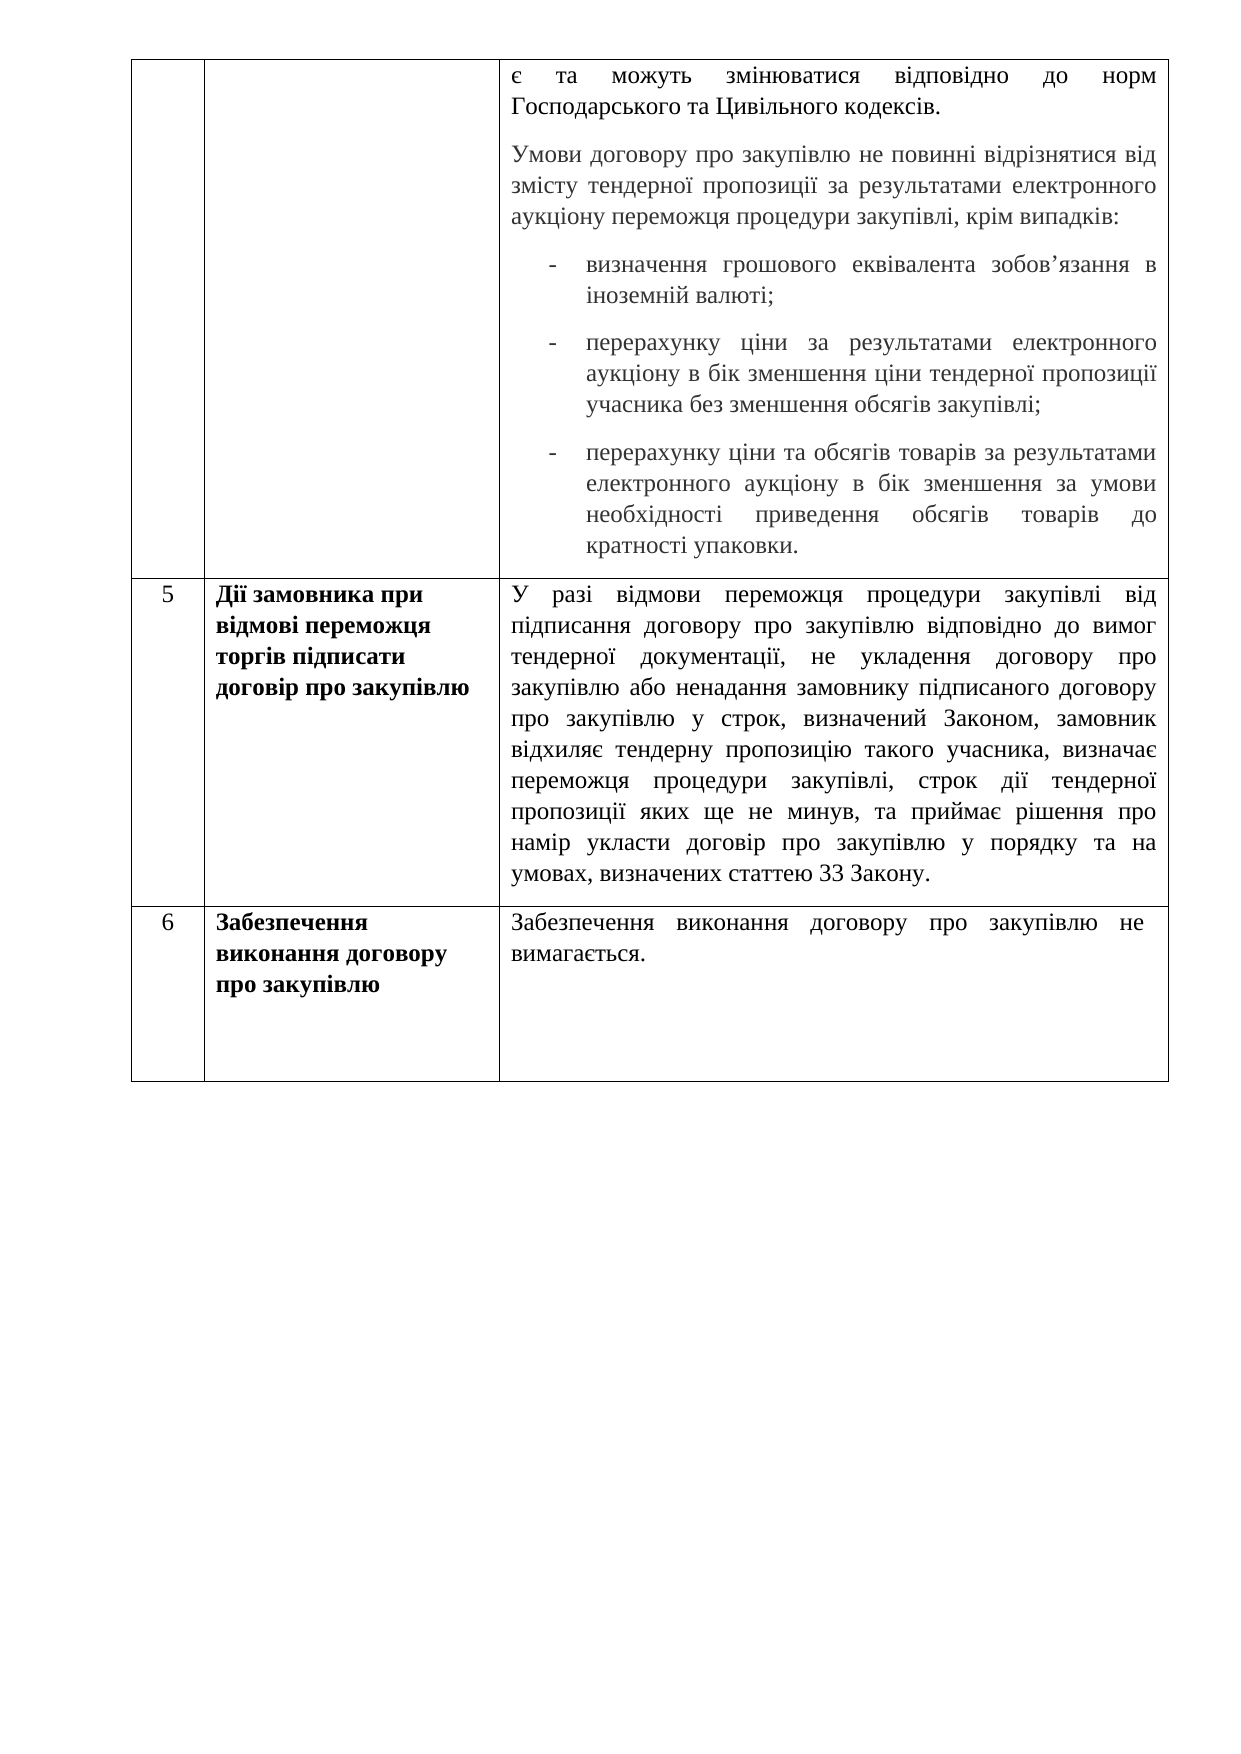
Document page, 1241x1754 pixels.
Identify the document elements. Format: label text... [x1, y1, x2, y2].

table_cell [205, 60, 499, 578]
table_cell 5 [132, 579, 204, 906]
table_cell 6 [132, 907, 204, 1081]
table_cell Дії замовника при відмові переможця торгів підписати договір про закупівлю [205, 579, 499, 906]
table_cell 4 [132, 60, 204, 578]
table_cell У разі відмови переможця процедури закупівлі від підписання договору про закупівлю відповідно до вимог тендерної документації, не укладення договору про закупівлю або ненадання замовнику підписаного договору про закупівлю у строк, визначений Законом, замовник відхиляє тендерну пропозицію такого учасника, визначає переможця процедури закупівлі, строк дії тендерної пропозиції яких ще не минув, та приймає рішення про намір укласти договір про закупівлю у порядку та на умовах, визначених статтею 33 Закону. [500, 579, 1168, 906]
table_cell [500, 60, 1168, 578]
table_cell Забезпечення виконання договору про закупівлю не вимагається. [500, 907, 1168, 1081]
table_cell Забезпечення виконання договору про закупівлю [205, 907, 499, 1081]
